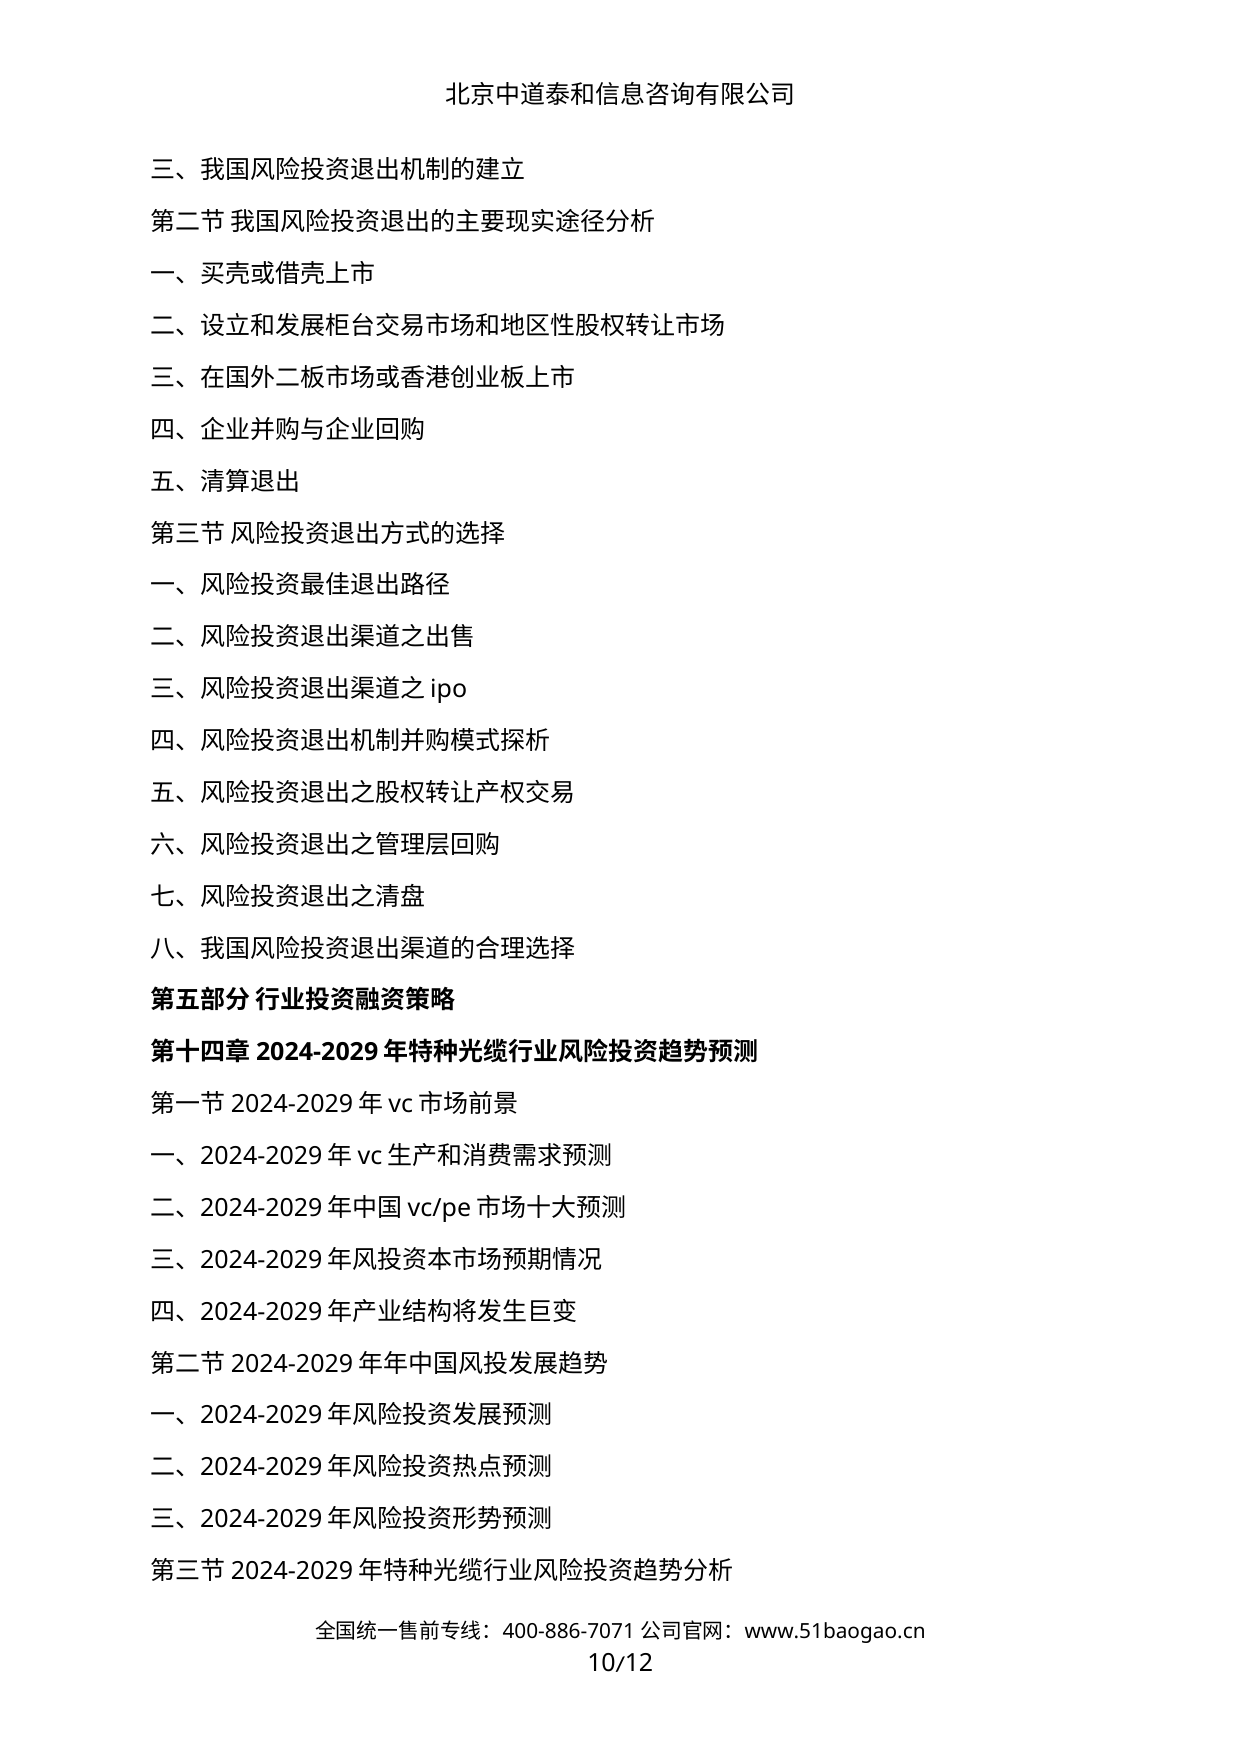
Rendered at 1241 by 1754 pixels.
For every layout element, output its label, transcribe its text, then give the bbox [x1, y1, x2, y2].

text 第三节 风险投资退出方式的选择 [150, 513, 1090, 549]
text 四、企业并购与企业回购 [150, 409, 1090, 446]
text 第二节 我国风险投资退出的主要现实途径分析 [150, 202, 1090, 238]
text 五、风险投资退出之股权转让产权交易 [150, 772, 1090, 809]
text 七、风险投资退出之清盘 [150, 876, 1090, 912]
text 第三节 2024-2029年特种光缆行业风险投资趋势分析 [150, 1551, 1090, 1587]
text 五、清算退出 [150, 461, 1090, 497]
text 二、2024-2029年中国vc/pe市场十大预测 [150, 1187, 1090, 1224]
text 八、我国风险投资退出渠道的合理选择 [150, 928, 1090, 964]
text 一、2024-2029年风险投资发展预测 [150, 1395, 1090, 1431]
text 一、风险投资最佳退出路径 [150, 565, 1090, 601]
text 三、2024-2029年风投资本市场预期情况 [150, 1239, 1090, 1276]
text 第一节 2024-2029年vc市场前景 [150, 1084, 1090, 1120]
text 第二节 2024-2029年年中国风投发展趋势 [150, 1343, 1090, 1379]
text 三、我国风险投资退出机制的建立 [150, 150, 1090, 186]
text 二、设立和发展柜台交易市场和地区性股权转让市场 [150, 306, 1090, 342]
text 六、风险投资退出之管理层回购 [150, 824, 1090, 861]
text 二、2024-2029年风险投资热点预测 [150, 1447, 1090, 1483]
text 第十四章 2024-2029年特种光缆行业风险投资趋势预测 [150, 1032, 1090, 1068]
text 一、买壳或借壳上市 [150, 254, 1090, 290]
text 一、2024-2029年vc生产和消费需求预测 [150, 1136, 1090, 1172]
text 四、风险投资退出机制并购模式探析 [150, 721, 1090, 757]
text 三、风险投资退出渠道之ipo [150, 669, 1090, 705]
text 三、在国外二板市场或香港创业板上市 [150, 357, 1090, 394]
text 四、2024-2029年产业结构将发生巨变 [150, 1291, 1090, 1327]
text 第五部分 行业投资融资策略 [150, 980, 1090, 1016]
text 二、风险投资退出渠道之出售 [150, 617, 1090, 653]
text 三、2024-2029年风险投资形势预测 [150, 1499, 1090, 1535]
